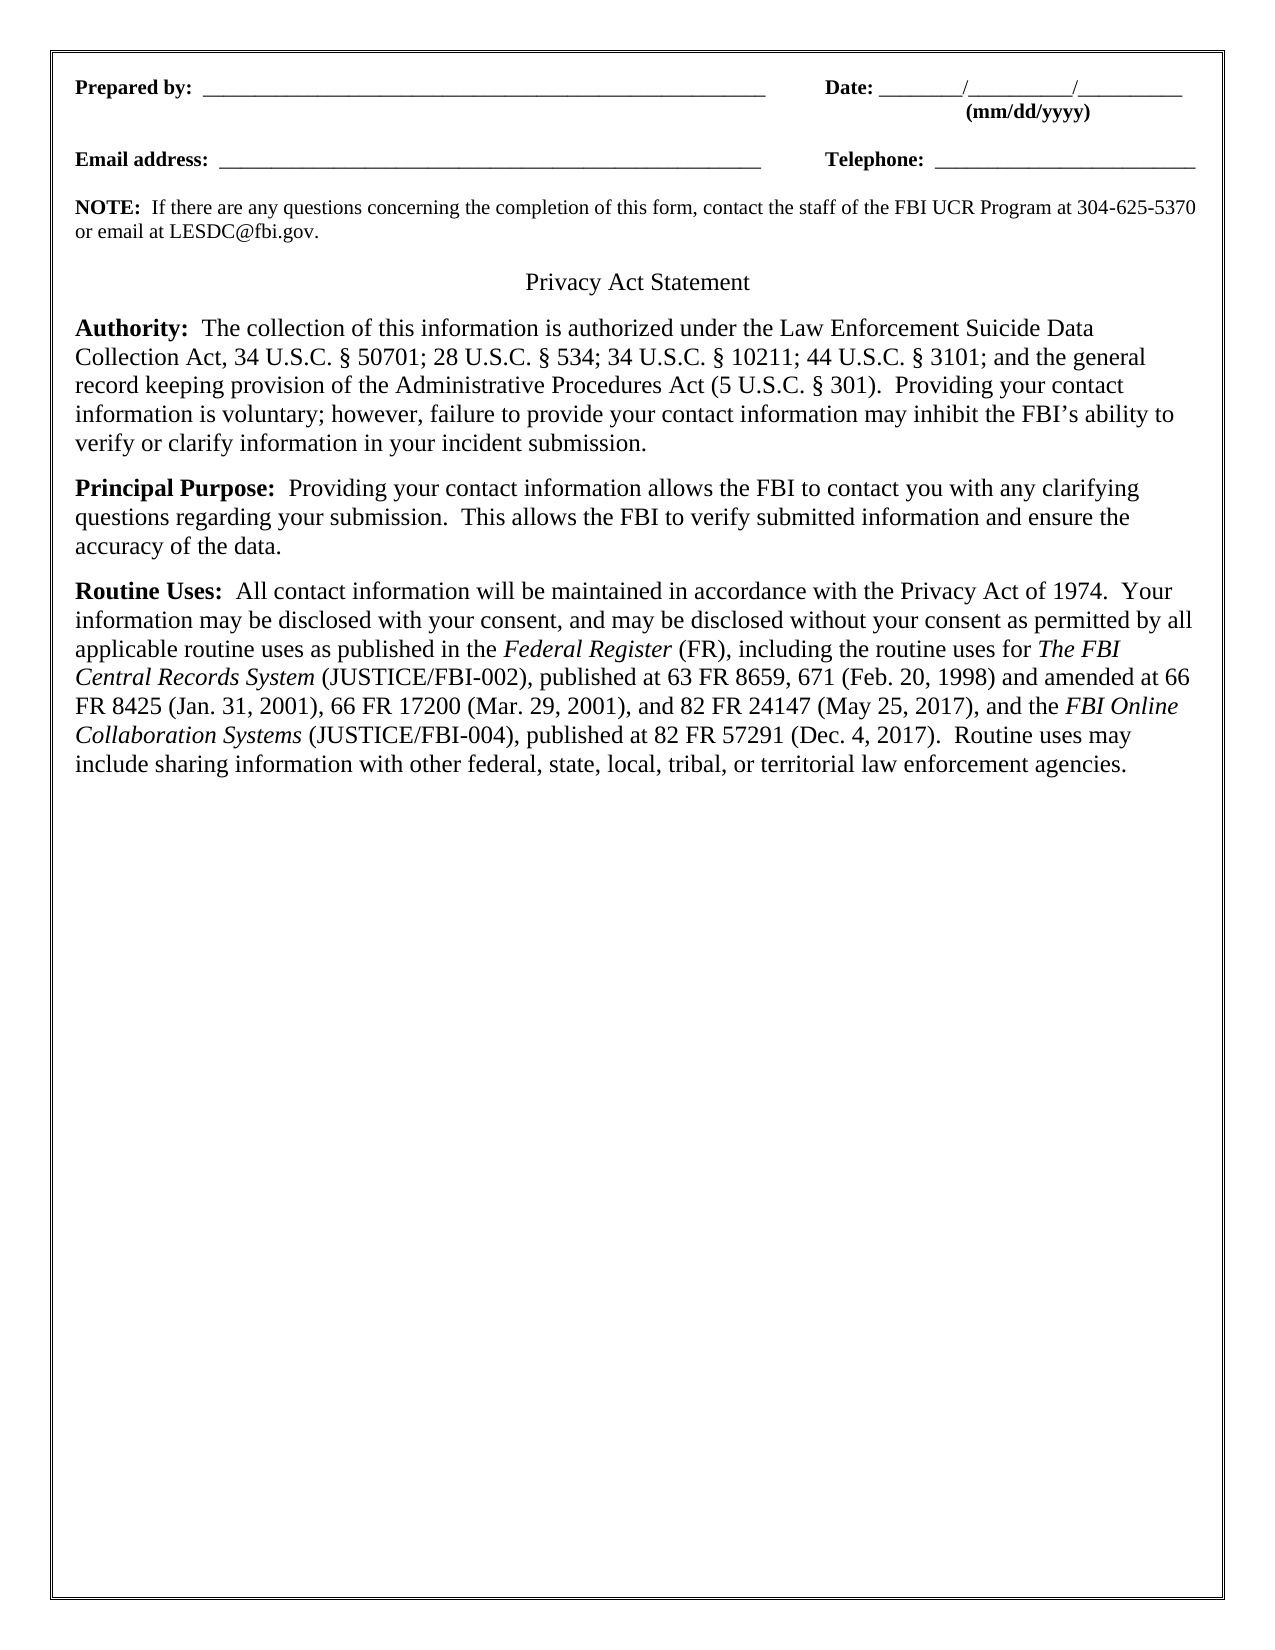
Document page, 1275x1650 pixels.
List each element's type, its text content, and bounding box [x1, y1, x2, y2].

text (mm/dd/yyyy) [75, 99, 1200, 123]
text Email address: ____________________________________________________ Telephone: _________________________ [75, 147, 1200, 171]
text Privacy Act Statement [75, 267, 1200, 296]
text Routine Uses: All contact information will be maintained in accordance with the Privacy Act of 1974. Your information may be disclosed with your consent, and may be disclosed without your consent as permitted by all applicable routine uses as published in the Federal Register (FR), including the routine uses for The FBI Central Records System (JUSTICE/FBI-002), published at 63 FR 8659, 671 (Feb. 20, 1998) and amended at 66 FR 8425 (Jan. 31, 2001), 66 FR 17200 (Mar. 29, 2001), and 82 FR 24147 (May 25, 2017), and the FBI Online Collaboration Systems (JUSTICE/FBI-004), published at 82 FR 57291 (Dec. 4, 2017). Routine uses may include sharing information with other federal, state, local, tribal, or territorial law enforcement agencies. [75, 576, 1200, 777]
text Principal Purpose: Providing your contact information allows the FBI to contact you with any clarifying questions regarding your submission. This allows the FBI to verify submitted information and ensure the accuracy of the data. [75, 473, 1200, 559]
text Authority: The collection of this information is authorized under the Law Enforcement Suicide Data Collection Act, 34 U.S.C. § 50701; 28 U.S.C. § 534; 34 U.S.C. § 10211; 44 U.S.C. § 3101; and the general record keeping provision of the Administrative Procedures Act (5 U.S.C. § 301). Providing your contact information is voluntary; however, failure to provide your contact information may inhibit the FBI’s ability to verify or clarify information in your incident submission. [75, 313, 1200, 457]
text NOTE: If there are any questions concerning the completion of this form, contact the staff of the FBI UCR Program at 304-625-5370 or email at LESDC@fbi.gov. [75, 195, 1200, 243]
text Prepared by: ______________________________________________________ Date: ________/__________/__________ [75, 75, 1191, 99]
